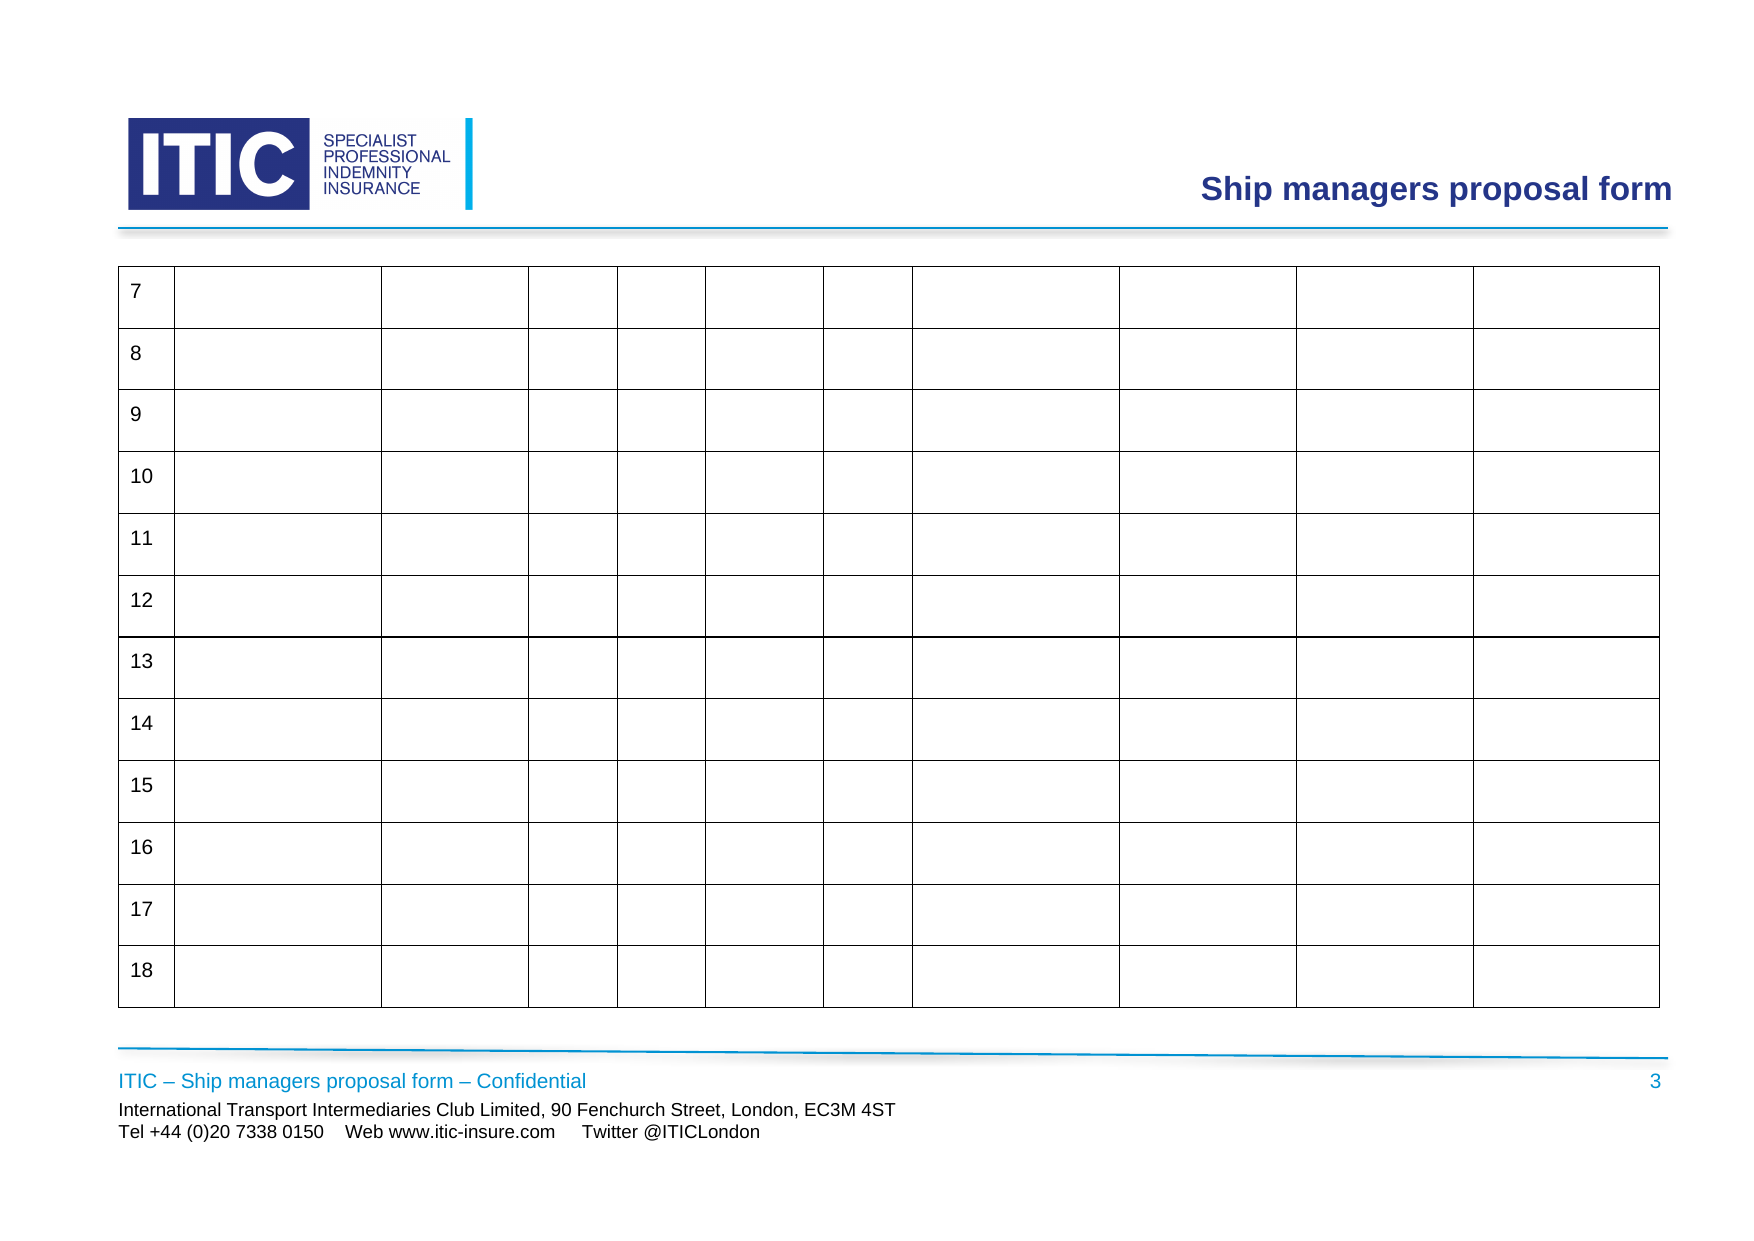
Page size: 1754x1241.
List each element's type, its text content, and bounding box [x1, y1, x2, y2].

table_header [382, 267, 528, 328]
picture [128, 118, 465, 210]
table_cell [1474, 885, 1659, 945]
table_cell [824, 885, 912, 945]
table_cell 13 [119, 638, 174, 698]
table_cell [1297, 761, 1473, 822]
table_cell 8 [119, 329, 174, 389]
table_cell [913, 452, 1119, 513]
table_header 7 [119, 267, 174, 328]
table_cell [1474, 946, 1659, 1007]
table_cell [529, 576, 617, 636]
table_cell [618, 576, 705, 636]
table_cell [706, 823, 823, 883]
table_cell [529, 761, 617, 822]
table_cell [618, 823, 705, 883]
table_cell [1297, 638, 1473, 698]
table_cell [618, 946, 705, 1007]
table_cell [175, 638, 381, 698]
table_cell [618, 452, 705, 513]
table_cell [913, 699, 1119, 760]
table_cell [618, 699, 705, 760]
table_cell [1474, 514, 1659, 575]
table_cell [1297, 576, 1473, 636]
table_cell [1120, 576, 1296, 636]
table_cell [824, 699, 912, 760]
table_cell [913, 329, 1119, 389]
table_cell [1297, 452, 1473, 513]
table_cell [1474, 638, 1659, 698]
table_cell [618, 885, 705, 945]
table_cell [1297, 699, 1473, 760]
table_cell [529, 823, 617, 883]
table_cell [382, 946, 528, 1007]
table_cell [382, 390, 528, 451]
table_header [175, 267, 381, 328]
table_cell [175, 514, 381, 575]
table_cell [382, 638, 528, 698]
table_cell [913, 761, 1119, 822]
table_cell [1474, 823, 1659, 883]
table_cell [175, 699, 381, 760]
table_cell [529, 885, 617, 945]
table_cell [1297, 329, 1473, 389]
table_cell [382, 823, 528, 883]
table_cell [824, 946, 912, 1007]
table_cell [706, 390, 823, 451]
table_header [824, 267, 912, 328]
table_cell [175, 946, 381, 1007]
table_cell [618, 514, 705, 575]
table_cell [175, 390, 381, 451]
table_cell [618, 390, 705, 451]
table_cell [1297, 514, 1473, 575]
table_cell [529, 699, 617, 760]
table_cell [824, 638, 912, 698]
table_cell [1120, 390, 1296, 451]
table_cell [1120, 761, 1296, 822]
table_cell [382, 514, 528, 575]
table_header [706, 267, 823, 328]
table_header [529, 267, 617, 328]
table_cell [175, 823, 381, 883]
table_header [1120, 267, 1296, 328]
table_cell [1297, 885, 1473, 945]
table_cell [1297, 390, 1473, 451]
table_header [913, 267, 1119, 328]
table_cell [1120, 885, 1296, 945]
table_cell 9 [119, 390, 174, 451]
table_cell 11 [119, 514, 174, 575]
table_cell [529, 946, 617, 1007]
table_cell [618, 638, 705, 698]
table_cell 14 [119, 699, 174, 760]
table_cell [1474, 390, 1659, 451]
table_cell [1297, 946, 1473, 1007]
table_cell [913, 885, 1119, 945]
table_cell [706, 638, 823, 698]
table_header [618, 267, 705, 328]
table_header [1474, 267, 1659, 328]
table_cell [175, 761, 381, 822]
table_cell [824, 823, 912, 883]
table_cell [1120, 452, 1296, 513]
table_cell 10 [119, 452, 174, 513]
table_cell 17 [119, 885, 174, 945]
table_cell 15 [119, 761, 174, 822]
table_cell 18 [119, 946, 174, 1007]
table_cell [529, 638, 617, 698]
table_cell [706, 329, 823, 389]
table_header [1297, 267, 1473, 328]
table_cell [618, 329, 705, 389]
table_cell [175, 576, 381, 636]
table_cell [824, 390, 912, 451]
table_cell [1474, 329, 1659, 389]
table_cell [382, 699, 528, 760]
table_cell [382, 329, 528, 389]
table_cell [1120, 638, 1296, 698]
table_cell [913, 390, 1119, 451]
table_cell [824, 761, 912, 822]
table_cell [382, 761, 528, 822]
table_cell [1474, 576, 1659, 636]
table_cell [175, 885, 381, 945]
table_cell [913, 514, 1119, 575]
table_cell [706, 885, 823, 945]
table_cell [1120, 699, 1296, 760]
table_cell [382, 576, 528, 636]
table_cell [175, 452, 381, 513]
table_cell 16 [119, 823, 174, 883]
table_cell [618, 761, 705, 822]
table_cell [706, 946, 823, 1007]
table_cell [1120, 329, 1296, 389]
table_cell [1297, 823, 1473, 883]
table_cell [1474, 761, 1659, 822]
table_cell [382, 885, 528, 945]
table_cell [175, 329, 381, 389]
table_cell [706, 699, 823, 760]
table_cell [913, 576, 1119, 636]
table_cell [382, 452, 528, 513]
table_cell [1474, 699, 1659, 760]
table_cell [1120, 946, 1296, 1007]
table_cell [913, 638, 1119, 698]
table_cell [706, 761, 823, 822]
table_cell [1120, 514, 1296, 575]
table_cell [824, 576, 912, 636]
table_cell [529, 329, 617, 389]
table_cell [913, 946, 1119, 1007]
table_cell [706, 576, 823, 636]
table_cell [529, 452, 617, 513]
table_cell [529, 390, 617, 451]
table_cell [706, 514, 823, 575]
table_cell [529, 514, 617, 575]
table_cell 12 [119, 576, 174, 636]
table_cell [1474, 452, 1659, 513]
table_cell [913, 823, 1119, 883]
table_cell [1120, 823, 1296, 883]
table_cell [824, 452, 912, 513]
table_cell [824, 329, 912, 389]
table_cell [824, 514, 912, 575]
table_cell [706, 452, 823, 513]
